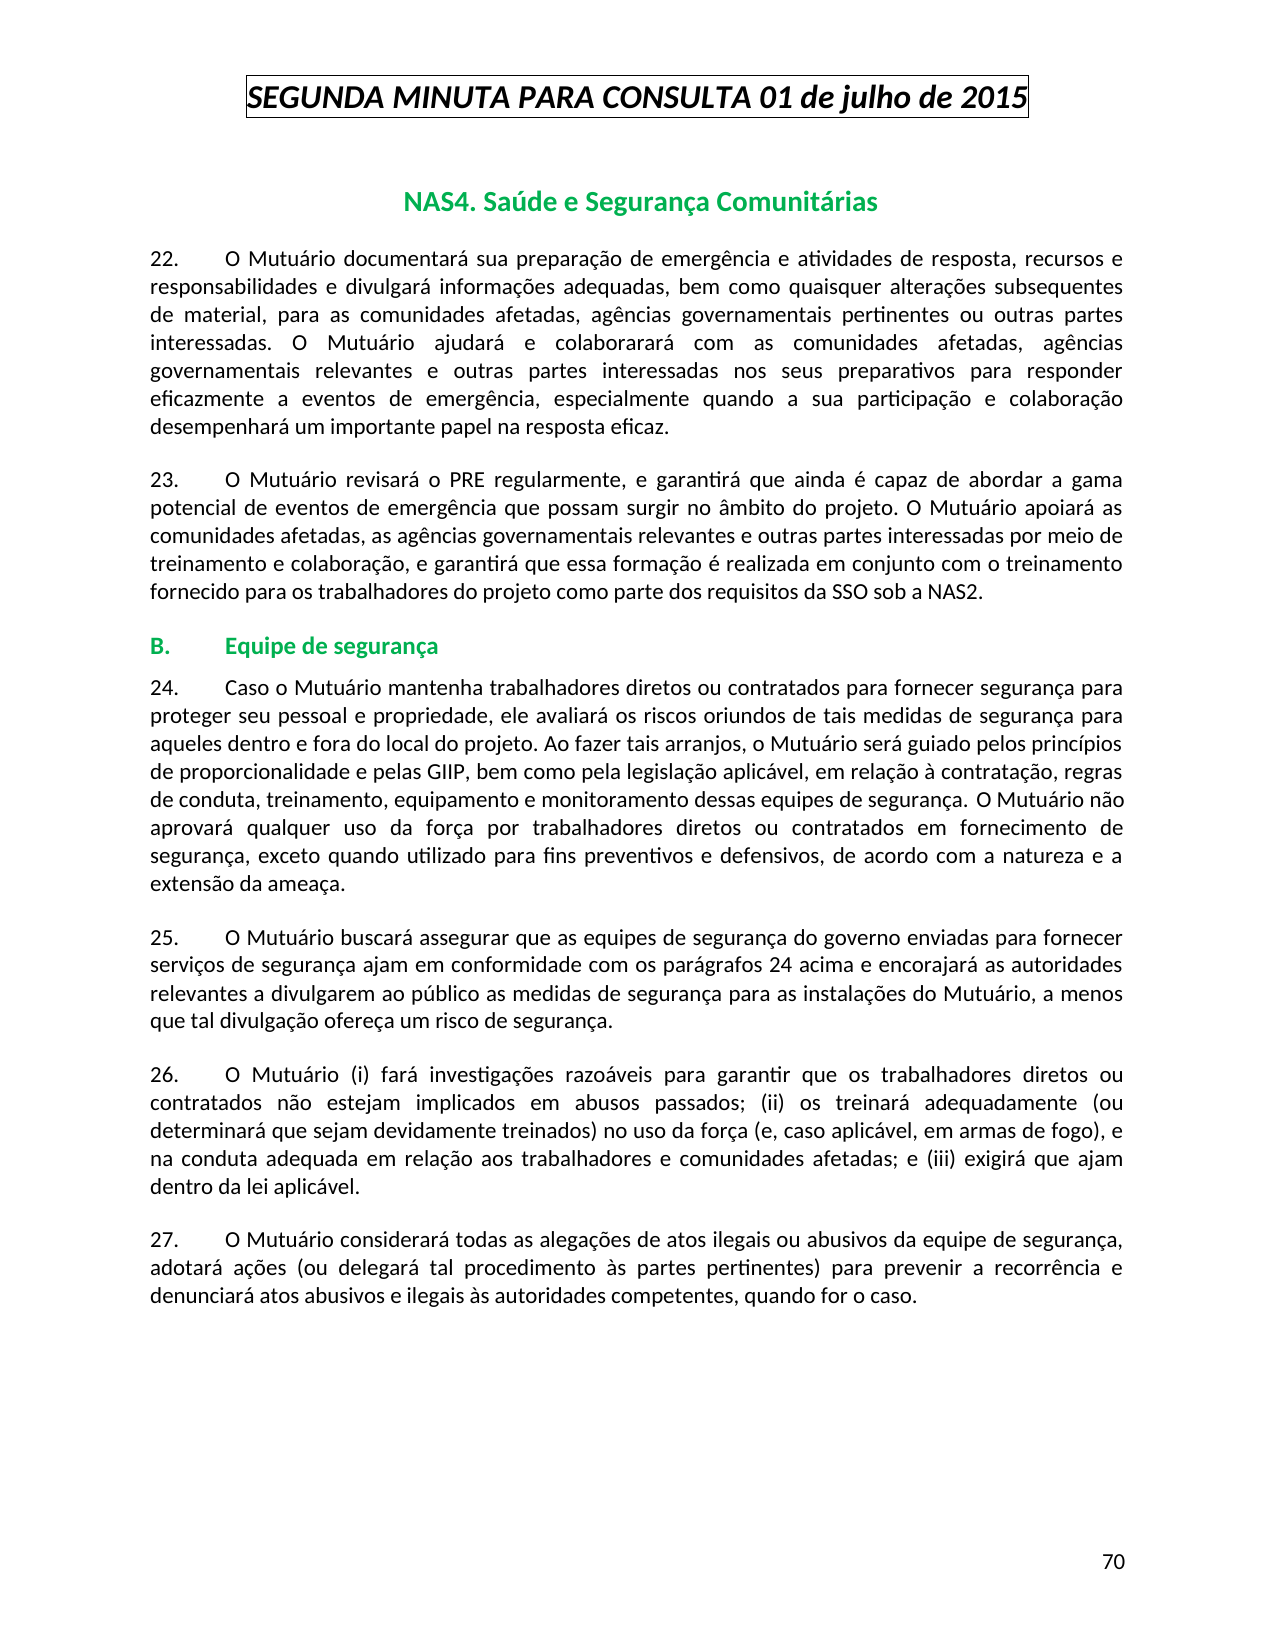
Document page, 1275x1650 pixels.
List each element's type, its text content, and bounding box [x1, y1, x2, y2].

text O Mutuário considerará todas as alegações de atos ilegais ou abusivos da equipe de segurança, adotará ações (ou delegará tal procedimento às partes pertinentes) para prevenir a recorrência e denunciará atos abusivos e ilegais às autoridades competentes, quando for o caso. [150, 1225, 1125, 1309]
text O Mutuário documentará sua preparação de emergência e atividades de resposta, recursos e responsabilidades e divulgará informações adequadas, bem como quaisquer alterações subsequentes de material, para as comunidades afetadas, agências governamentais pertinentes ou outras partes interessadas. O Mutuário ajudará e colaborarará com as comunidades afetadas, agências governamentais relevantes e outras partes interessadas nos seus preparativos para responder eficazmente a eventos de emergência, especialmente quando a sua participação e colaboração desempenhará um importante papel na resposta eficaz. [150, 244, 1125, 440]
text O Mutuário buscará assegurar que as equipes de segurança do governo enviadas para fornecer serviços de segurança ajam em conformidade com os parágrafos 24 acima e encorajará as autoridades relevantes a divulgarem ao público as medidas de segurança para as instalações do Mutuário, a menos que tal divulgação ofereça um risco de segurança. [150, 923, 1125, 1035]
text O Mutuário (i) fará investigações razoáveis para garantir que os trabalhadores diretos ou contratados não estejam implicados em abusos passados; (ii) os treinará adequadamente (ou determinará que sejam devidamente treinados) no uso da força (e, caso aplicável, em armas de fogo), e na conduta adequada em relação aos trabalhadores e comunidades afetadas; e (iii) exigirá que ajam dentro da lei aplicável. [150, 1060, 1125, 1200]
subtitle Equipe de segurança [150, 630, 1125, 661]
text Caso o Mutuário mantenha trabalhadores diretos ou contratados para fornecer segurança para proteger seu pessoal e propriedade, ele avaliará os riscos oriundos de tais medidas de segurança para aqueles dentro e fora do local do projeto. Ao fazer tais arranjos, o Mutuário será guiado pelos princípios de proporcionalidade e pelas GIIP, bem como pela legislação aplicável, em relação à contratação, regras de conduta, treinamento, equipamento e monitoramento dessas equipes de segurança. O Mutuário não aprovará qualquer uso da força por trabalhadores diretos ou contratados em fornecimento de segurança, exceto quando utilizado para fins preventivos e defensivos, de acordo com a natureza e a extensão da ameaça. [150, 673, 1125, 898]
text O Mutuário revisará o PRE regularmente, e garantirá que ainda é capaz de abordar a gama potencial de eventos de emergência que possam surgir no âmbito do projeto. O Mutuário apoiará as comunidades afetadas, as agências governamentais relevantes e outras partes interessadas por meio de treinamento e colaboração, e garantirá que essa formação é realizada em conjunto com o treinamento fornecido para os trabalhadores do projeto como parte dos requisitos da SSO sob a NAS2. [150, 465, 1125, 605]
